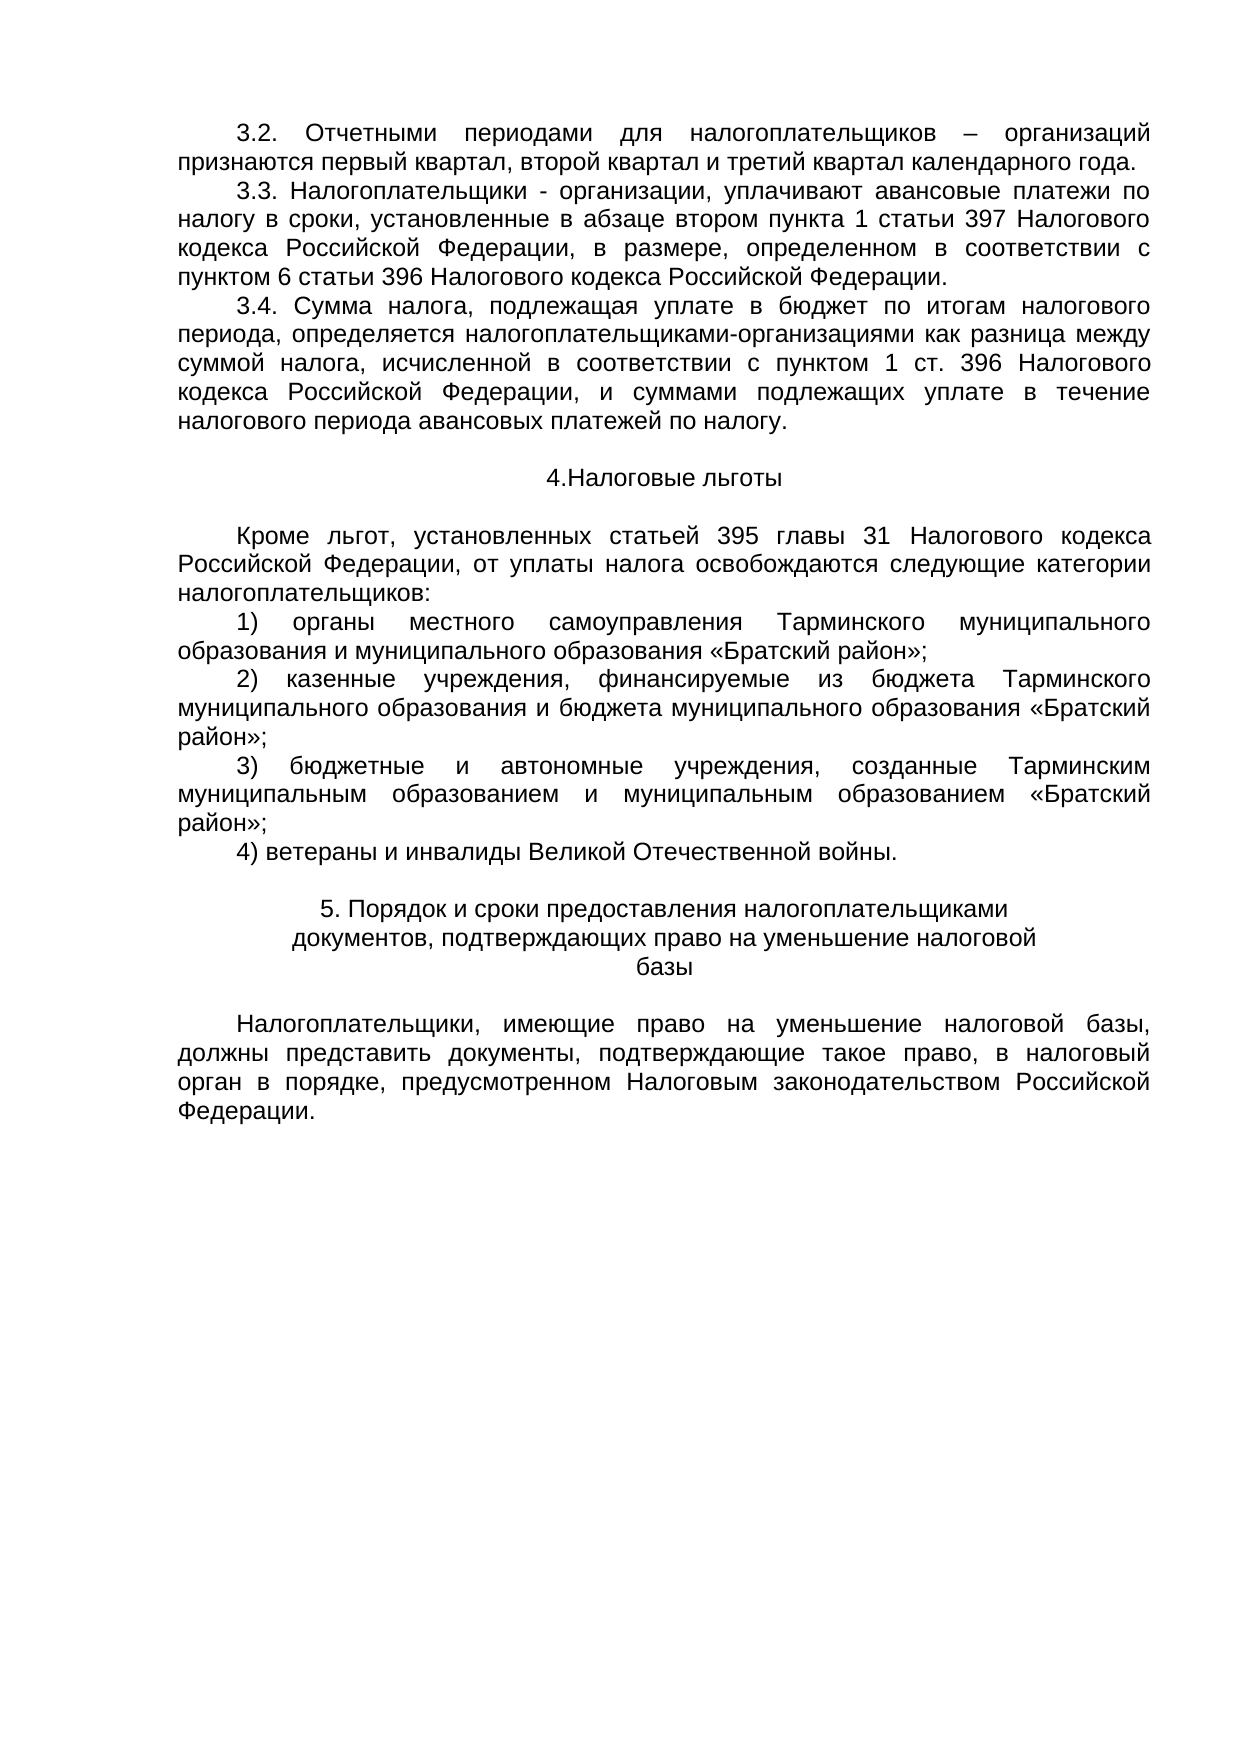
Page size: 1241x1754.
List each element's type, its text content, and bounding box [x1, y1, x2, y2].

title 4.Налоговые льготы [177, 463, 1152, 492]
title 3.2. Отчетными периодами для налогоплательщиков – организаций признаются первый квартал, второй квартал и третий квартал календарного года. [177, 118, 1152, 176]
text 1) органы местного самоуправления Тарминского муниципального образования и муниципального образования «Братский район»; [177, 607, 1152, 664]
title 3.4. Сумма налога, подлежащая уплате в бюджет по итогам налогового периода, определяется налогоплательщиками-организациями как разница между суммой налога, исчисленной в соответствии с пунктом 1 ст. 396 Налогового кодекса Российской Федерации, и суммами подлежащих уплате в течение налогового периода авансовых платежей по налогу. [177, 291, 1152, 434]
text 3) бюджетные и автономные учреждения, созданные Тарминским муниципальным образованием и муниципальным образованием «Братский район»; [177, 751, 1152, 837]
title документов, подтверждающих право на уменьшение налоговой [177, 923, 1152, 952]
title базы [177, 952, 1152, 981]
title 3.3. Налогоплательщики - организации, уплачивают авансовые платежи по налогу в сроки, установленные в абзаце втором пункта 1 статьи 397 Налогового кодекса Российской Федерации, в размере, определенном в соответствии с пунктом 6 статьи 396 Налогового кодекса Российской Федерации. [177, 176, 1152, 291]
text Налогоплательщики, имеющие право на уменьшение налоговой базы, должны представить документы, подтверждающие такое право, в налоговый орган в порядке, предусмотренном Налоговым законодательством Российской Федерации. [177, 1009, 1152, 1124]
text 4) ветераны и инвалиды Великой Отечественной войны. [177, 837, 1152, 866]
title 5. Порядок и сроки предоставления налогоплательщиками [177, 894, 1152, 923]
text 2) казенные учреждения, финансируемые из бюджета Тарминского муниципального образования и бюджета муниципального образования «Братский район»; [177, 664, 1152, 751]
text Кроме льгот, установленных статьей 395 главы 31 Налогового кодекса Российской Федерации, от уплаты налога освобождаются следующие категории налогоплательщиков: [177, 521, 1152, 607]
